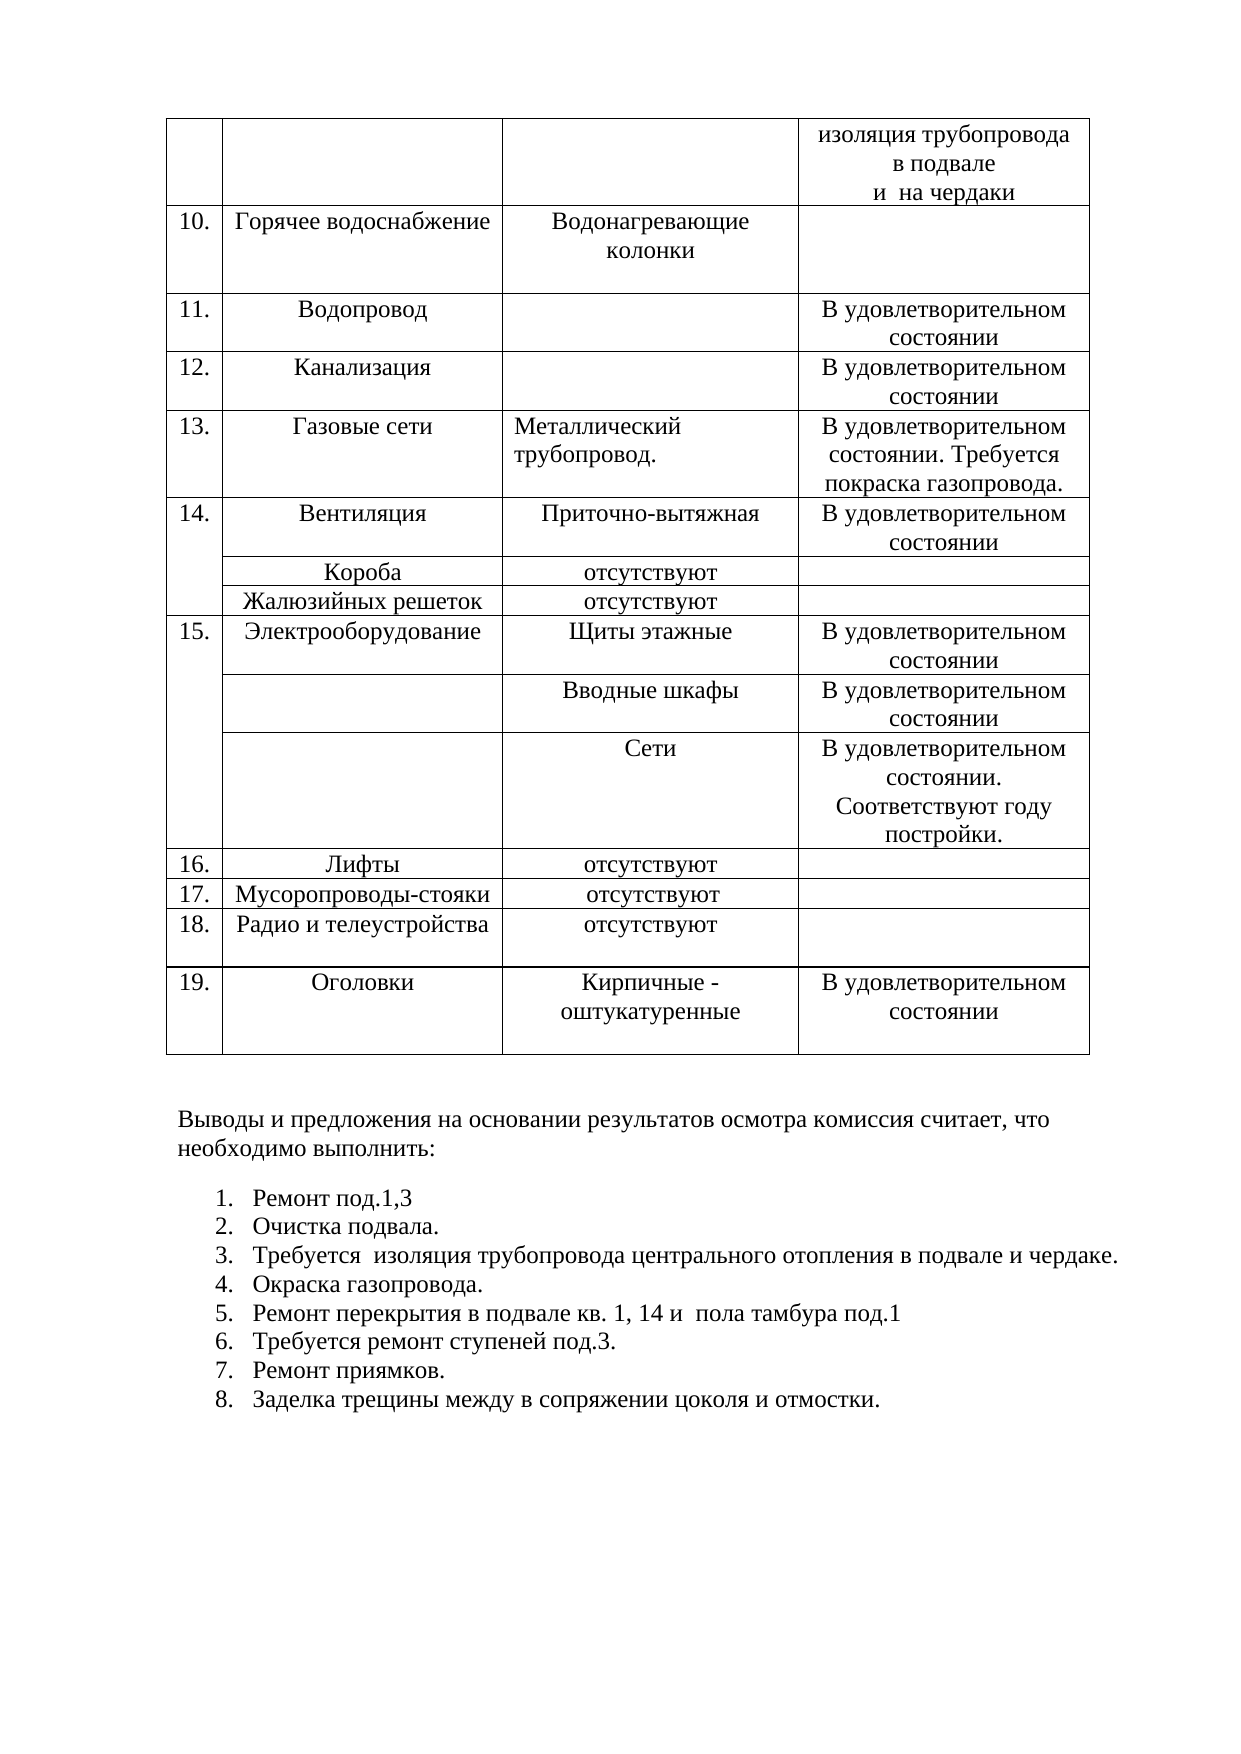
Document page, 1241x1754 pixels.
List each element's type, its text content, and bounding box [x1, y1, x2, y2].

table_cell отсутствуют [503, 557, 798, 585]
table_cell отсутствуют [503, 586, 798, 615]
table_cell 11. [167, 294, 222, 351]
table_cell [503, 352, 798, 410]
table_cell [503, 119, 798, 205]
list Очистка подвала. [215, 1211, 1152, 1240]
table_cell 12. [167, 352, 222, 410]
table_cell Вводные шкафы [503, 675, 798, 732]
table_cell Водонагревающие колонки [503, 206, 798, 293]
table_cell Мусоропроводы-стояки [223, 879, 502, 908]
table_cell В удовлетворительном состоянии [799, 294, 1089, 351]
table_cell В удовлетворительном состоянии. Соответствуют году постройки. [799, 733, 1089, 848]
table_cell [799, 909, 1089, 966]
table_cell В удовлетворительном состоянии [799, 352, 1089, 410]
list Окраска газопровода. [215, 1269, 1152, 1298]
table_cell [799, 586, 1089, 615]
table_cell [799, 206, 1089, 293]
list Требуется изоляция трубопровода центрального отопления в подвале и чердаке. [215, 1240, 1152, 1269]
table_cell Газовые сети [223, 411, 502, 497]
text Выводы и предложения на основании результатов осмотра комиссия считает, что необходимо выполнить: [177, 1104, 1152, 1162]
table_cell 13. [167, 411, 222, 497]
table_cell Приточно-вытяжная [503, 498, 798, 556]
table_cell В удовлетворительном состоянии [799, 675, 1089, 732]
table_cell 15. [167, 616, 222, 848]
table_cell Жалюзийных решеток [223, 586, 502, 615]
table_cell Электрооборудование [223, 616, 502, 674]
list Ремонт перекрытия в подвале кв. 1, 14 и пола тамбура под.1 [215, 1298, 1152, 1326]
table_cell Водопровод [223, 294, 502, 351]
table_cell В удовлетворительном состоянии [799, 498, 1089, 556]
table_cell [223, 119, 502, 205]
table_cell Вентиляция [223, 498, 502, 556]
table_cell [223, 733, 502, 848]
table_cell отсутствуют [503, 909, 798, 966]
table_cell [223, 675, 502, 732]
table_cell Лифты [223, 849, 502, 878]
table_cell Короба [223, 557, 502, 585]
list Ремонт приямков. [215, 1355, 1152, 1384]
table_cell 14. [167, 498, 222, 615]
table_cell 17. [167, 879, 222, 908]
table_cell Сети [503, 733, 798, 848]
table_cell Горячее водоснабжение [223, 206, 502, 293]
table_cell Канализация [223, 352, 502, 410]
table_cell отсутствуют [503, 879, 798, 908]
table_cell Металлический трубопровод. [503, 411, 798, 497]
table_cell Кирпичные -оштукатуренные [503, 968, 798, 1054]
table_cell В удовлетворительном состоянии. Требуется покраска газопровода. [799, 411, 1089, 497]
table_cell Щиты этажные [503, 616, 798, 674]
table_cell 18. [167, 909, 222, 966]
table_cell отсутствуют [503, 849, 798, 878]
list Ремонт под.1,3 [215, 1183, 1152, 1211]
table_cell 10. [167, 206, 222, 293]
table_cell [503, 294, 798, 351]
table_cell [799, 557, 1089, 585]
list Требуется ремонт ступеней под.3. [215, 1326, 1152, 1355]
table_cell Оголовки [223, 968, 502, 1054]
table_cell 9. [167, 119, 222, 205]
table_cell [799, 849, 1089, 878]
table_cell В удовлетворительном состоянии [799, 616, 1089, 674]
table_cell 19. [167, 968, 222, 1054]
table_cell Радио и телеустройства [223, 909, 502, 966]
list Заделка трещины между в сопряжении цоколя и отмостки. [215, 1384, 1152, 1413]
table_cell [799, 119, 1089, 205]
table_cell 16. [167, 849, 222, 878]
table_cell В удовлетворительном состоянии [799, 968, 1089, 1054]
table_cell [799, 879, 1089, 908]
